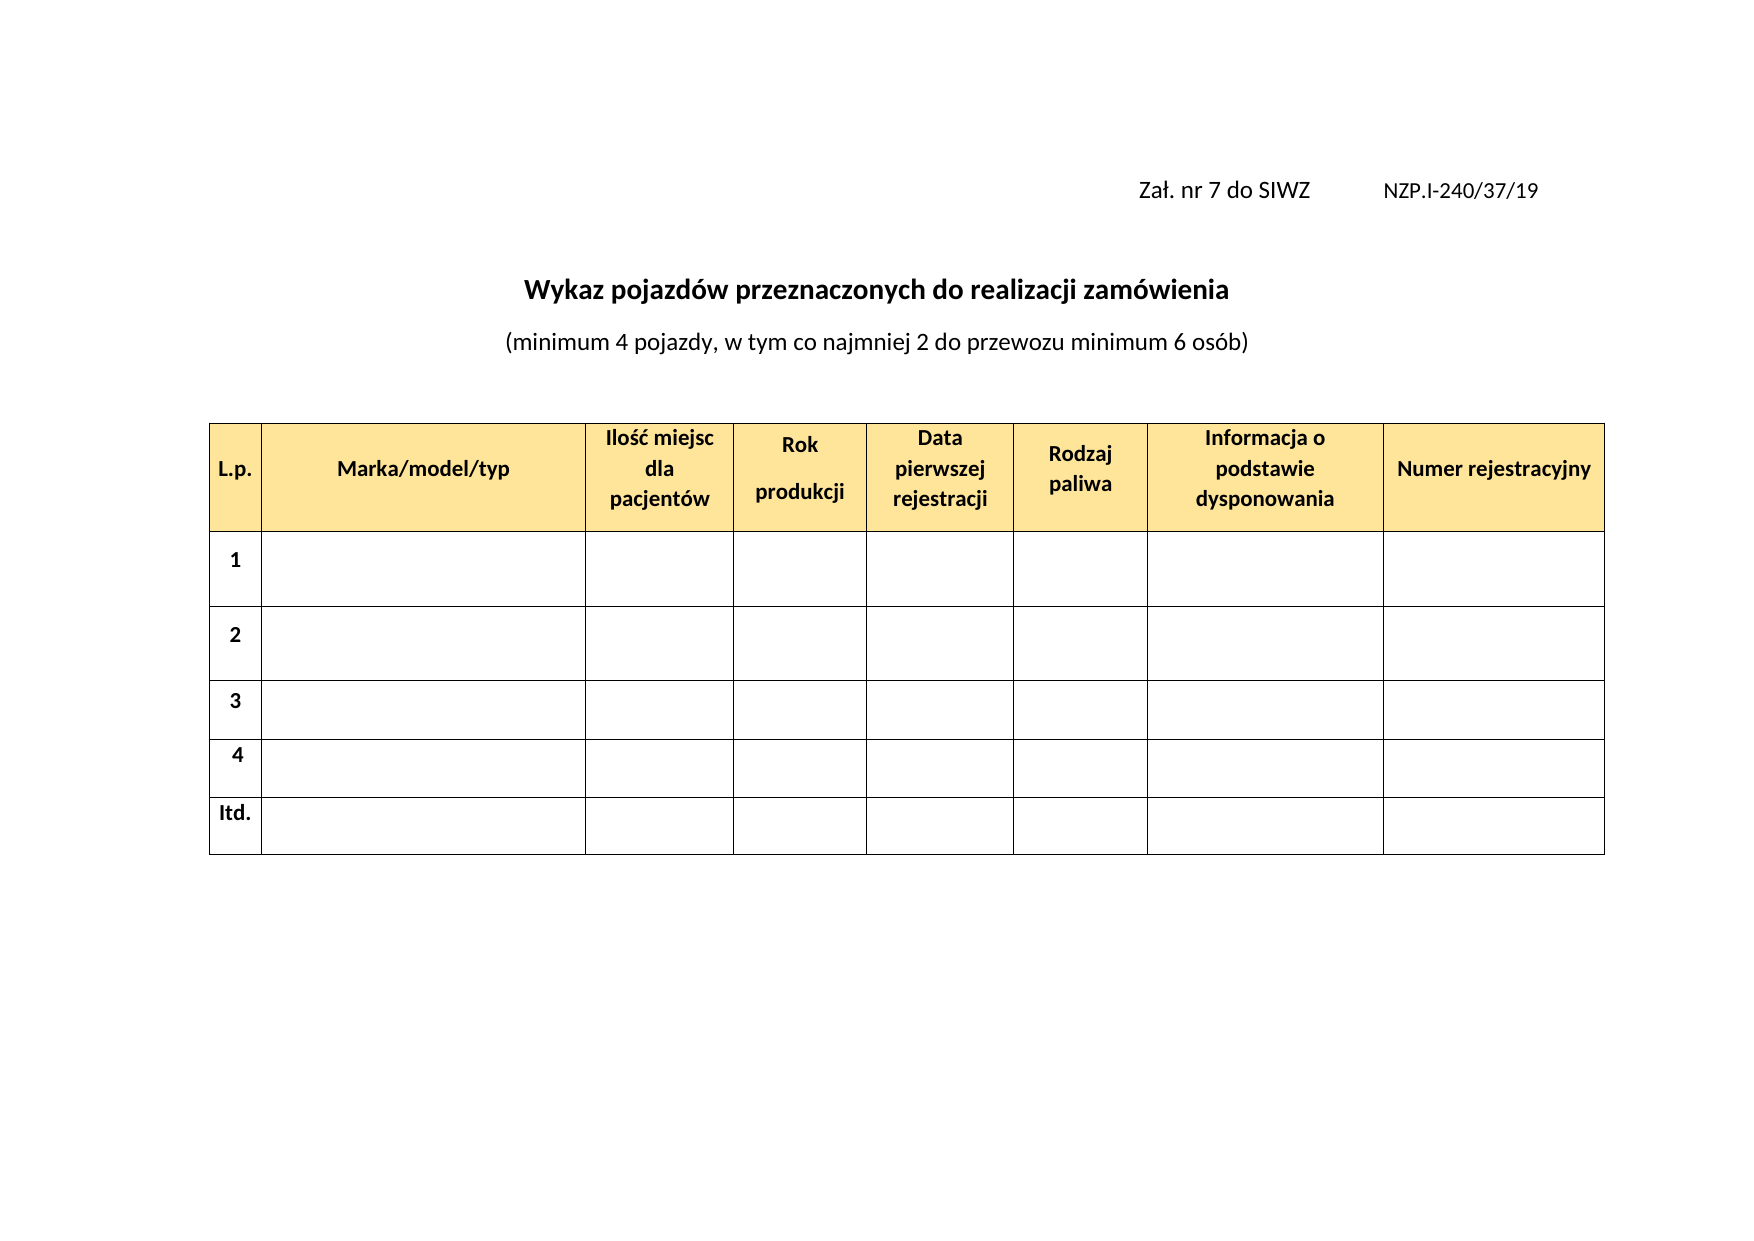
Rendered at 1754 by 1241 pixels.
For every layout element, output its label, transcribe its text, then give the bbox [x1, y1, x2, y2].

text Wykaz pojazdów przeznaczonych do realizacji zamówienia [148, 271, 1606, 307]
table_cell [734, 681, 866, 739]
table_cell Itd. [210, 798, 261, 854]
table_cell [586, 532, 733, 606]
text Zał. nr 7 do SIWZ NZP.I-240/37/19 [118, 174, 1538, 205]
table_cell [586, 798, 733, 854]
table_cell [1148, 532, 1383, 606]
table_cell [867, 607, 1013, 680]
table_cell 4 [210, 740, 261, 797]
text (minimum 4 pojazdy, w tym co najmniej 2 do przewozu minimum 6 osób) [148, 326, 1606, 357]
table_cell [586, 740, 733, 797]
table_cell [734, 532, 866, 606]
table_cell [867, 681, 1013, 739]
table_cell [1014, 798, 1147, 854]
table_cell [734, 798, 866, 854]
table_cell [1384, 532, 1604, 606]
table_header Informacja o podstawie dysponowania [1148, 424, 1383, 531]
table_header Data pierwszej rejestracji [867, 424, 1013, 531]
table_cell [586, 681, 733, 739]
table_cell [262, 798, 585, 854]
table_cell [262, 532, 585, 606]
table_cell [734, 607, 866, 680]
table_cell [262, 607, 585, 680]
table_cell [734, 740, 866, 797]
table_cell [1148, 607, 1383, 680]
table_cell [1014, 607, 1147, 680]
table_header Ilość miejsc dla pacjentów [586, 424, 733, 531]
table_cell [1014, 681, 1147, 739]
table_header L.p. [210, 424, 261, 531]
table_cell [867, 798, 1013, 854]
table_cell [867, 740, 1013, 797]
table_cell [1384, 607, 1604, 680]
table_cell [586, 607, 733, 680]
table_cell 3 [210, 681, 261, 739]
table_cell [262, 681, 585, 739]
table_cell [1384, 798, 1604, 854]
table_header Rok produkcji [734, 424, 866, 531]
table_header Numer rejestracyjny [1384, 424, 1604, 531]
table_cell 2 [210, 607, 261, 680]
table_cell [867, 532, 1013, 606]
table_cell [262, 740, 585, 797]
table_cell 1 [210, 532, 261, 606]
table_header Marka/model/typ [262, 424, 585, 531]
table_cell [1384, 740, 1604, 797]
table_cell [1014, 532, 1147, 606]
table_cell [1148, 740, 1383, 797]
table_cell [1148, 798, 1383, 854]
table_cell [1384, 681, 1604, 739]
table_header Rodzaj paliwa [1014, 424, 1147, 531]
table_cell [1014, 740, 1147, 797]
table_cell [1148, 681, 1383, 739]
